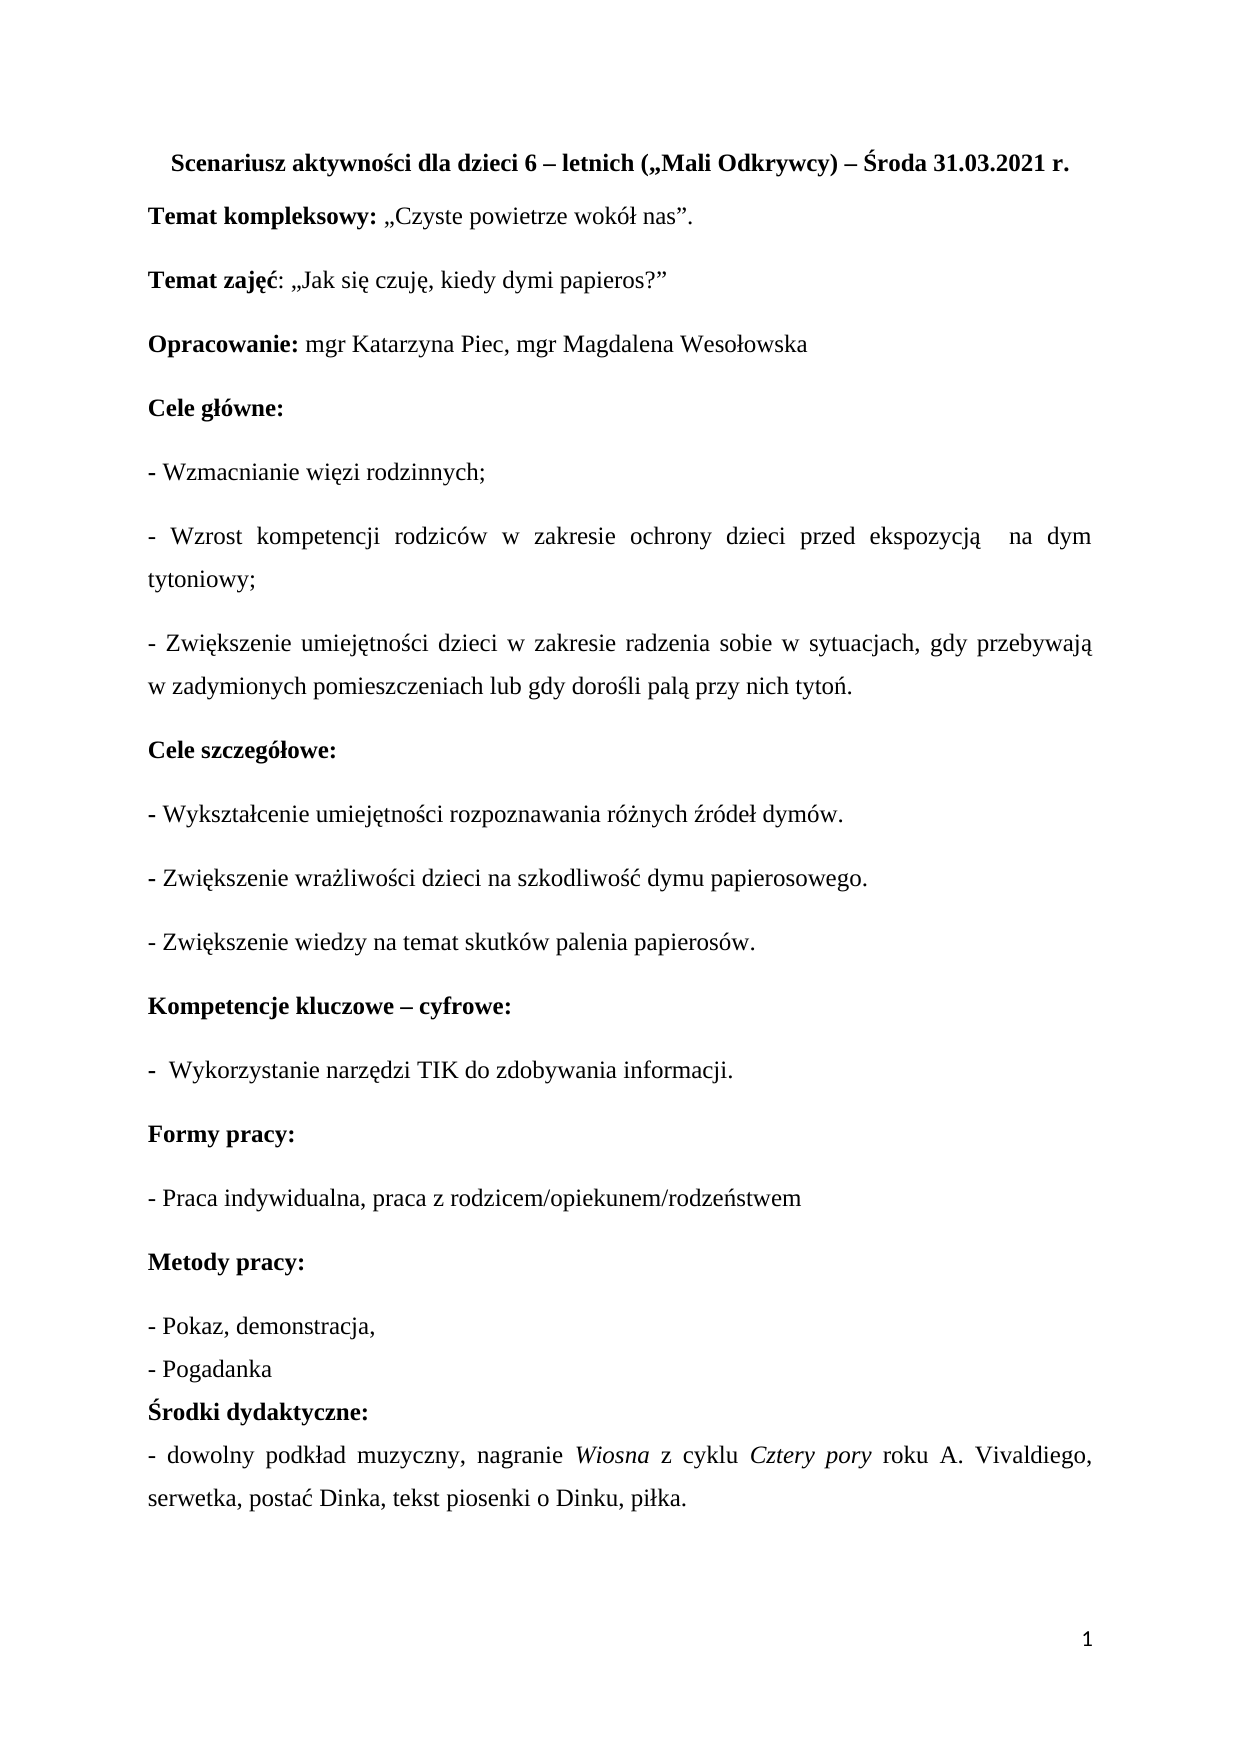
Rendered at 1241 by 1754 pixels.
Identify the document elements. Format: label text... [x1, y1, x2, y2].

text - Zwiększenie wrażliwości dzieci na szkodliwość dymu papierosowego. [148, 863, 1093, 892]
text - Wykorzystanie narzędzi TIK do zdobywania informacji. [148, 1055, 1093, 1084]
text Scenariusz aktywności dla dzieci 6 – letnich („Mali Odkrywcy) – Środa 31.03.2021 r. [148, 148, 1093, 176]
text Środki dydaktyczne: [148, 1397, 1093, 1426]
text - Zwiększenie wiedzy na temat skutków palenia papierosów. [148, 927, 1093, 956]
text - Pokaz, demonstracja, [148, 1311, 1093, 1340]
text - Wykształcenie umiejętności rozpoznawania różnych źródeł dymów. [148, 799, 1093, 828]
text - Wzmacnianie więzi rodzinnych; [148, 457, 1093, 486]
text - dowolny podkład muzyczny, nagranie Wiosna z cyklu Cztery pory roku A. Vivaldiego, serwetka, postać Dinka, tekst piosenki o Dinku, piłka. [148, 1440, 1093, 1512]
text Cele główne: [148, 393, 1093, 422]
text Kompetencje kluczowe – cyfrowe: [148, 991, 1093, 1020]
text Temat zajęć: „Jak się czuję, kiedy dymi papieros?” [148, 265, 1093, 294]
text Cele szczegółowe: [148, 735, 1093, 764]
text Formy pracy: [148, 1119, 1093, 1148]
text - Wzrost kompetencji rodziców w zakresie ochrony dzieci przed ekspozycją na dym tytoniowy; [148, 521, 1093, 593]
text - Pogadanka [148, 1354, 1093, 1383]
text - Praca indywidualna, praca z rodzicem/opiekunem/rodzeństwem [148, 1183, 1093, 1212]
text - Zwiększenie umiejętności dzieci w zakresie radzenia sobie w sytuacjach, gdy przebywają w zadymionych pomieszczeniach lub gdy dorośli palą przy nich tytoń. [148, 628, 1093, 700]
text Opracowanie: mgr Katarzyna Piec, mgr Magdalena Wesołowska [148, 329, 1093, 358]
text Temat kompleksowy: „Czyste powietrze wokół nas”. [148, 201, 1093, 230]
text Metody pracy: [148, 1247, 1093, 1276]
